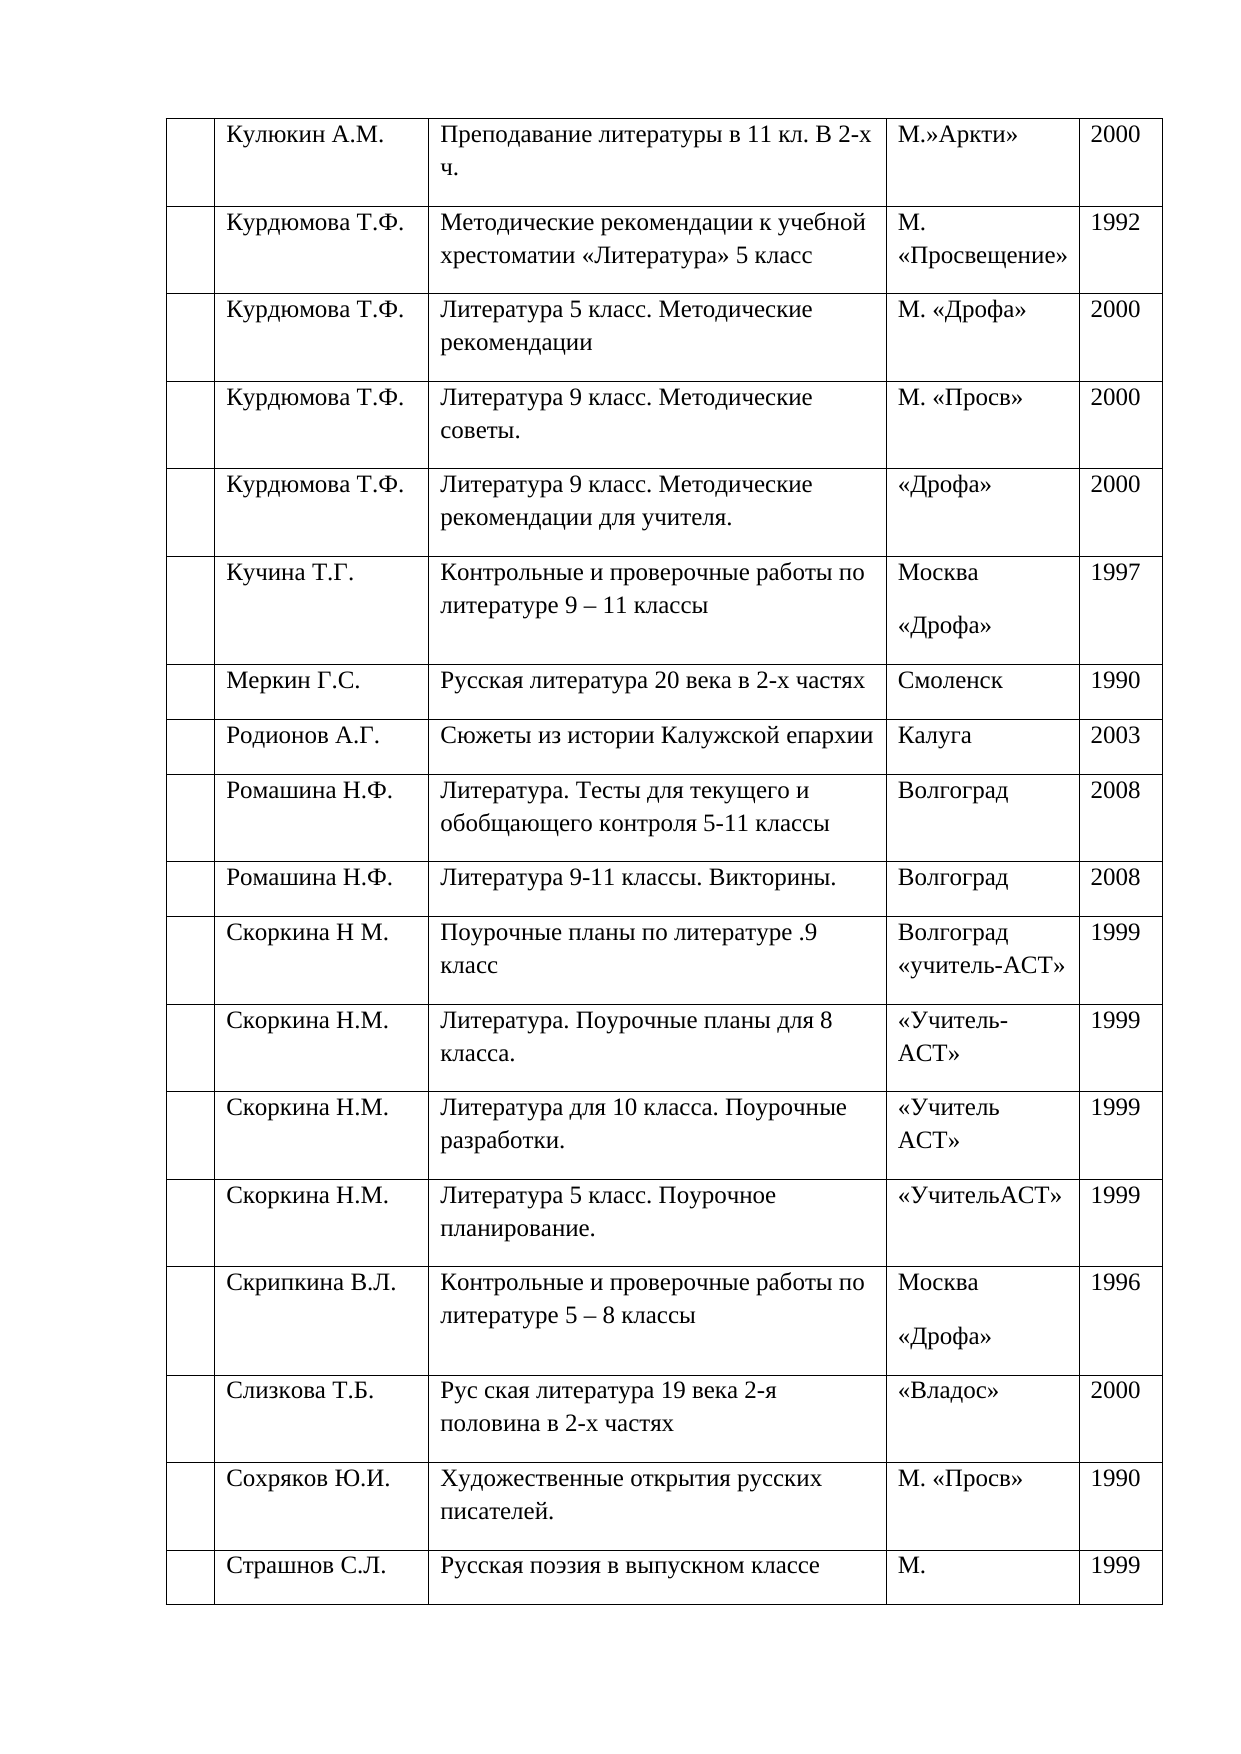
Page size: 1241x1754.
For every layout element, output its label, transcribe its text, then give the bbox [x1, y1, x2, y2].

table_cell 2008 [1080, 862, 1162, 916]
table_cell Курдюмова Т.Ф. [215, 207, 428, 293]
table_cell М.»Аркти» [887, 119, 1079, 206]
table_cell 2000 [1080, 469, 1162, 556]
table_cell Калуга [887, 720, 1079, 774]
table_cell «УчительАСТ» [887, 1180, 1079, 1266]
table_cell Скоркина Н М. [215, 917, 428, 1004]
table_cell [167, 557, 214, 664]
table_cell Ромашина Н.Ф. [215, 775, 428, 861]
table_cell 2000 [1080, 119, 1162, 206]
table_cell Страшнов С.Л. [215, 1551, 428, 1604]
table_cell Методические рекомендации к учебной хрестоматии «Литература» 5 класс [429, 207, 886, 293]
table_cell Курдюмова Т.Ф. [215, 469, 428, 556]
table_cell Москва «Дрофа» [887, 557, 1079, 664]
table_cell [167, 720, 214, 774]
table_cell 2000 [1080, 382, 1162, 468]
table_cell Литература 9 класс. Методические рекомендации для учителя. [429, 469, 886, 556]
table_cell [167, 1376, 214, 1462]
table_cell Ромашина Н.Ф. [215, 862, 428, 916]
table_cell 1999 [1080, 1180, 1162, 1266]
table_cell Слизкова Т.Б. [215, 1376, 428, 1462]
table_cell [167, 119, 214, 206]
table_cell 1996 [1080, 1267, 1162, 1374]
table_cell Курдюмова Т.Ф. [215, 294, 428, 381]
table_cell «Дрофа» [887, 469, 1079, 556]
table_cell [167, 469, 214, 556]
table_cell [167, 917, 214, 1004]
table_cell Кучина Т.Г. [215, 557, 428, 664]
table_cell 1999 [1080, 917, 1162, 1004]
table_cell Скоркина Н.М. [215, 1180, 428, 1266]
table_cell Преподавание литературы в 11 кл. В 2-х ч. [429, 119, 886, 206]
table_cell Литература для 10 класса. Поурочные разработки. [429, 1092, 886, 1179]
table_cell 2000 [1080, 1376, 1162, 1462]
table_cell [167, 382, 214, 468]
table_cell 2003 [1080, 720, 1162, 774]
table_cell Литература 9-11 классы. Викторины. [429, 862, 886, 916]
table_cell 1997 [1080, 557, 1162, 664]
table_cell М. «Просвещение» [887, 207, 1079, 293]
table_cell «Владос» [887, 1376, 1079, 1462]
table_cell [167, 1180, 214, 1266]
table_cell Волгоград [887, 862, 1079, 916]
table_cell Родионов А.Г. [215, 720, 428, 774]
table_cell 1990 [1080, 665, 1162, 719]
table_cell Поурочные планы по литературе .9 класс [429, 917, 886, 1004]
table_cell [167, 1092, 214, 1179]
table_cell Смоленск [887, 665, 1079, 719]
table_cell Волгоград «учитель-АСТ» [887, 917, 1079, 1004]
table_cell Сохряков Ю.И. [215, 1463, 428, 1549]
table_cell [167, 862, 214, 916]
table_cell Рус ская литература 19 века 2-я половина в 2-х частях [429, 1376, 886, 1462]
table_cell М. «Просв» [887, 382, 1079, 468]
table_cell М. «Просв» [887, 1463, 1079, 1549]
table_cell «Учитель-АСТ» [887, 1005, 1079, 1091]
table_cell Литература 5 класс. Методические рекомендации [429, 294, 886, 381]
table_cell 2008 [1080, 775, 1162, 861]
table_cell Литература. Тесты для текущего и обобщающего контроля 5-11 классы [429, 775, 886, 861]
table_cell 1999 [1080, 1551, 1162, 1604]
table_cell 1999 [1080, 1092, 1162, 1179]
table_cell Контрольные и проверочные работы по литературе 9 – 11 классы [429, 557, 886, 664]
table_cell Литература 9 класс. Методические советы. [429, 382, 886, 468]
table_cell 1992 [1080, 207, 1162, 293]
table_cell Художественные открытия русских писателей. [429, 1463, 886, 1549]
table_cell [167, 665, 214, 719]
table_cell Меркин Г.С. [215, 665, 428, 719]
table_cell Русская литература 20 века в 2-х частях [429, 665, 886, 719]
table_cell [167, 1463, 214, 1549]
table_cell Скоркина Н.М. [215, 1092, 428, 1179]
table_cell [167, 1551, 214, 1604]
table_cell Скоркина Н.М. [215, 1005, 428, 1091]
table_cell [167, 1267, 214, 1374]
table_cell М. «Дрофа» [887, 294, 1079, 381]
table_cell [167, 775, 214, 861]
table_cell [167, 294, 214, 381]
table_cell Сюжеты из истории Калужской епархии [429, 720, 886, 774]
table_cell Волгоград [887, 775, 1079, 861]
table_cell Контрольные и проверочные работы по литературе 5 – 8 классы [429, 1267, 886, 1374]
table_cell 2000 [1080, 294, 1162, 381]
table_cell Курдюмова Т.Ф. [215, 382, 428, 468]
table_cell «Учитель АСТ» [887, 1092, 1079, 1179]
table_cell 1999 [1080, 1005, 1162, 1091]
table_cell [167, 1005, 214, 1091]
table_cell Литература 5 класс. Поурочное планирование. [429, 1180, 886, 1266]
table_cell М. «Просвещение» [887, 1551, 1079, 1604]
table_cell Москва «Дрофа» [887, 1267, 1079, 1374]
table_cell Кулюкин А.М. [215, 119, 428, 206]
table_cell [167, 207, 214, 293]
table_cell Литература. Поурочные планы для 8 класса. [429, 1005, 886, 1091]
table_cell 1990 [1080, 1463, 1162, 1549]
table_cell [429, 1551, 886, 1604]
table_cell Скрипкина В.Л. [215, 1267, 428, 1374]
